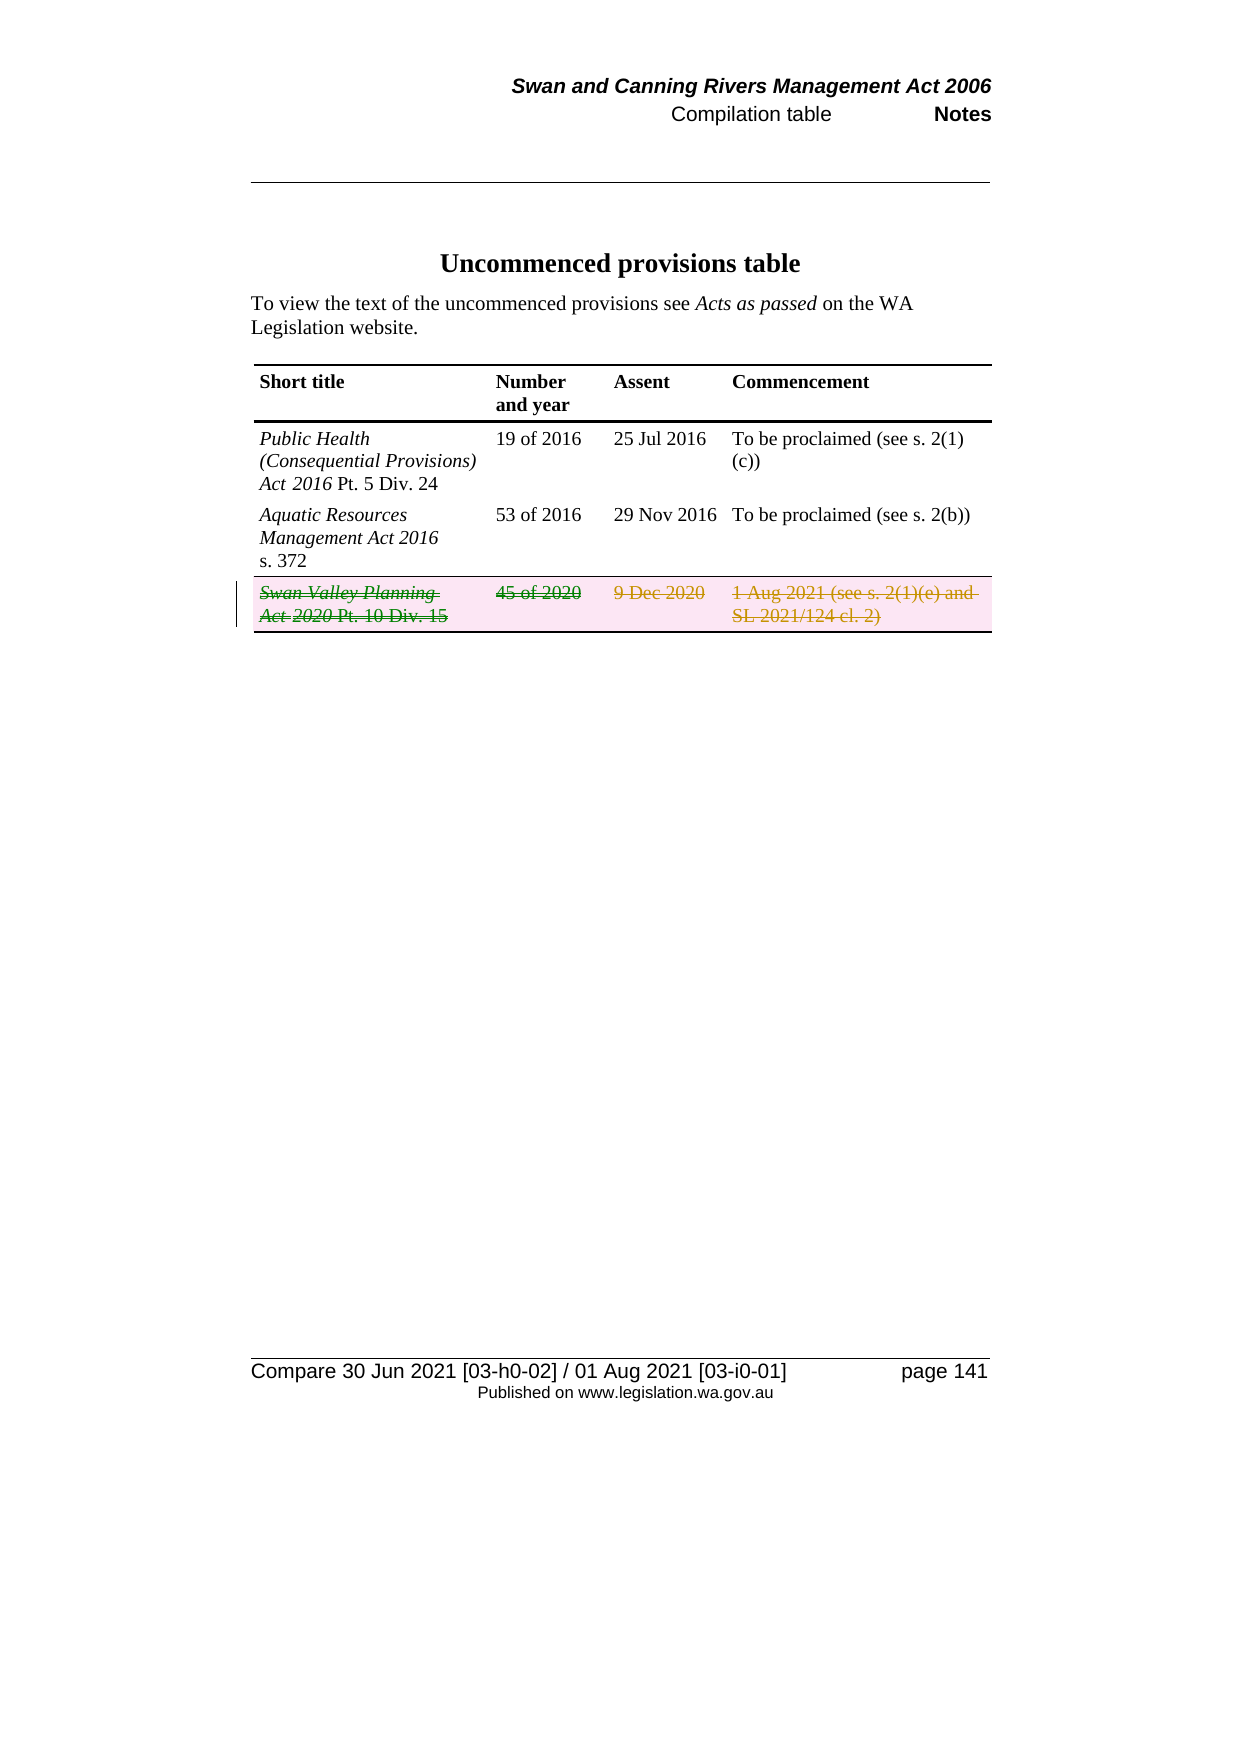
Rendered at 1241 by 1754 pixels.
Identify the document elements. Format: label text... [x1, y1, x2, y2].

table_cell 29 Nov 2016 [608, 499, 726, 576]
table_cell 53 of 2016 [490, 499, 608, 576]
table_header Assent [608, 366, 726, 420]
table_header Number and year [490, 366, 608, 420]
table_header Commencement [726, 366, 992, 420]
table_cell To be proclaimed (see s. 2(1)(c)) [726, 423, 992, 499]
table_header Short title [254, 366, 490, 420]
table_cell Aquatic Resources Management Act 2016 s. 372 [254, 499, 490, 576]
table_cell To be proclaimed (see s. 2(b)) [726, 499, 992, 576]
subtitle Uncommenced provisions table [251, 247, 990, 279]
text To view the text of the uncommenced provisions see Acts as passed on the WA Legislation website. [251, 291, 990, 339]
table_cell Public Health (Consequential Provisions) Act 2016 Pt. 5 Div. 24 [254, 423, 490, 499]
table_cell 19 of 2016 [490, 423, 608, 499]
table_cell 25 Jul 2016 [608, 423, 726, 499]
